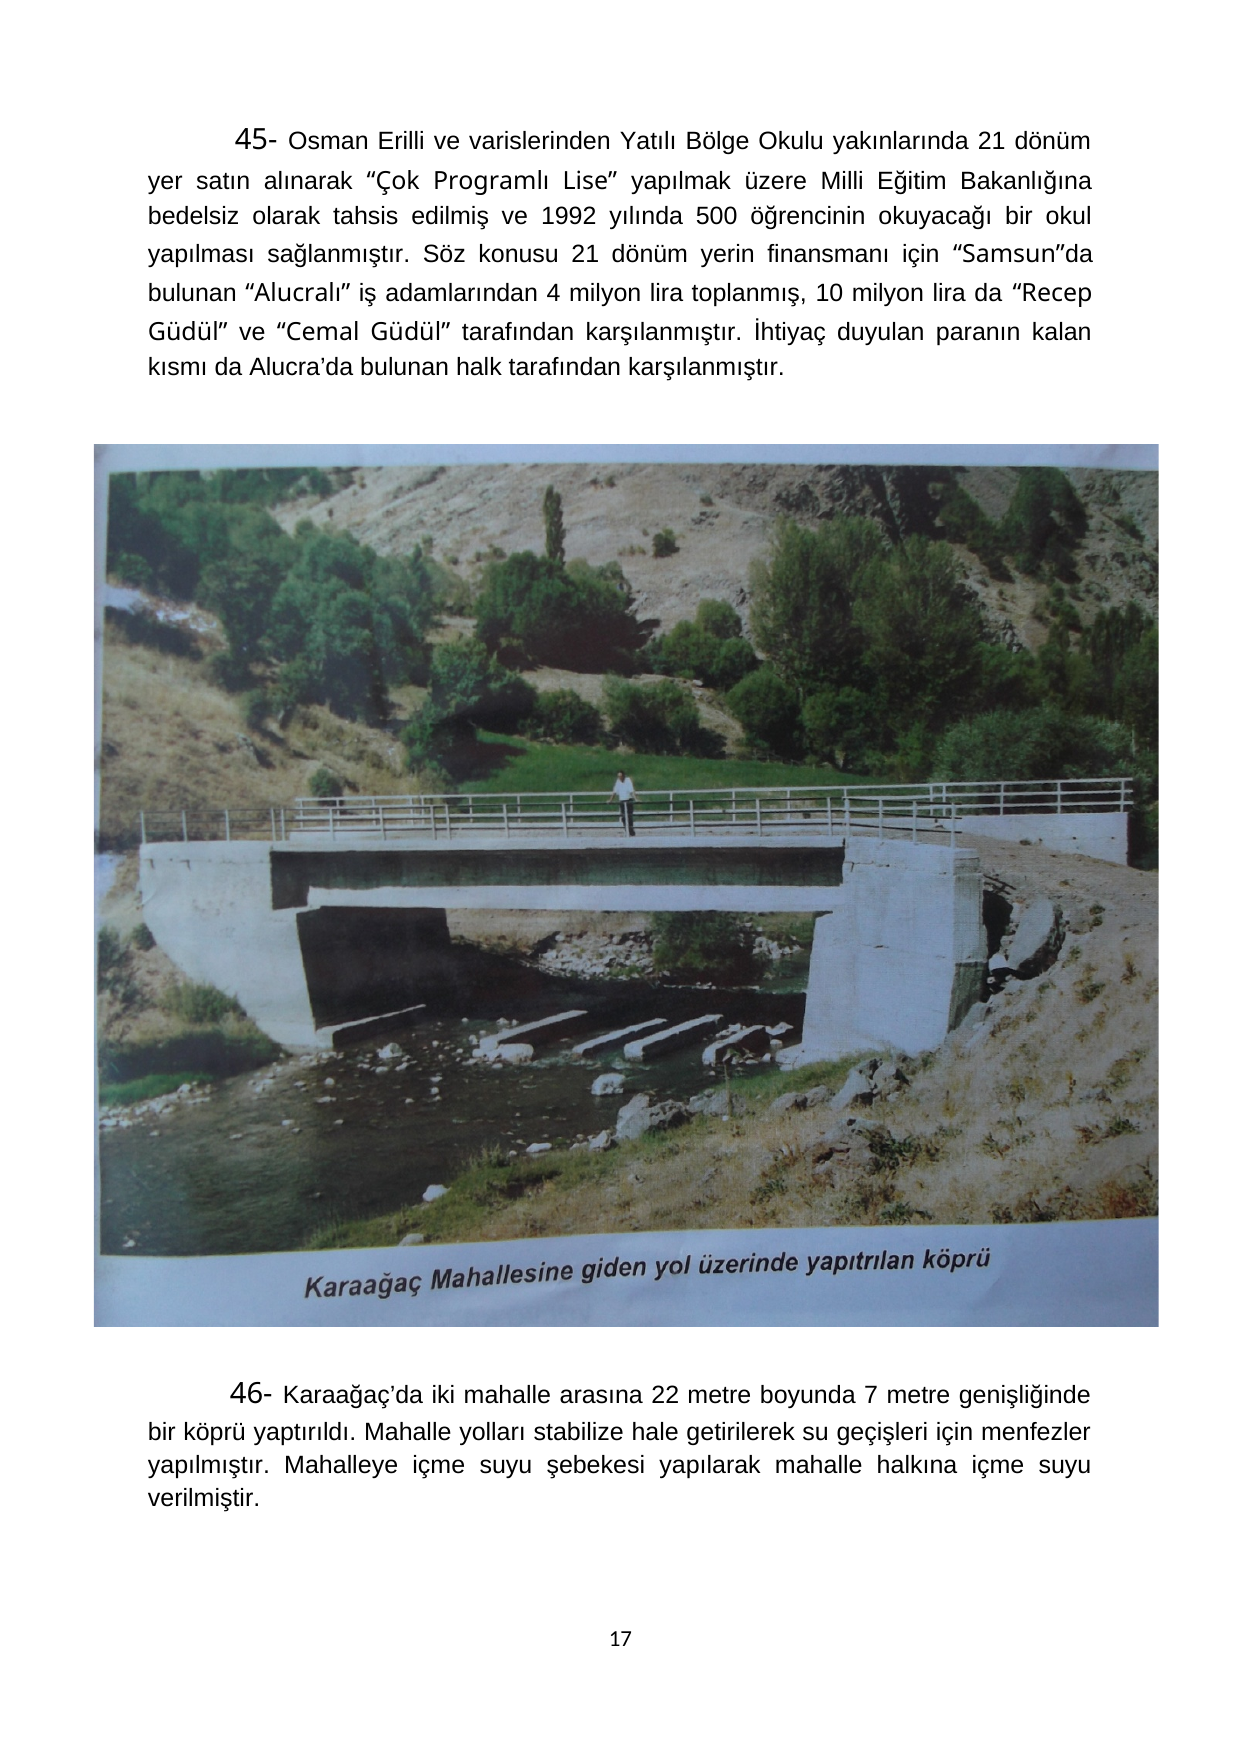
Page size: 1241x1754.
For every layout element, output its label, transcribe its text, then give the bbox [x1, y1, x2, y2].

text 46- Karaağaç’da iki mahalle arasına 22 metre boyunda 7 metre genişliğinde bir köprü yaptırıldı. Mahalle yolları stabilize hale getirilerek su geçişleri için menfezler yapılmıştır. Mahalleye içme suyu şebekesi yapılarak mahalle halkına içme suyu verilmiştir. [148, 1325, 1093, 1511]
picture [93, 444, 1159, 1325]
text 45- Osman Erilli ve varislerinden Yatılı Bölge Okulu yakınlarında 21 dönüm yer satın alınarak “Çok Programlı Lise” yapılmak üzere Milli Eğitim Bakanlığına bedelsiz olarak tahsis edilmiş ve 1992 yılında 500 öğrencinin okuyacağı bir okul yapılması sağlanmıştır. Söz konusu 21 dönüm yerin finansmanı için “Samsun”da bulunan “Alucralı” iş adamlarından 4 milyon lira toplanmış, 10 milyon lira da “Recep Güdül” ve “Cemal Güdül” tarafından karşılanmıştır. İhtiyaç duyulan paranın kalan kısmı da Alucra’da bulunan halk tarafından karşılanmıştır. [148, 118, 1093, 381]
